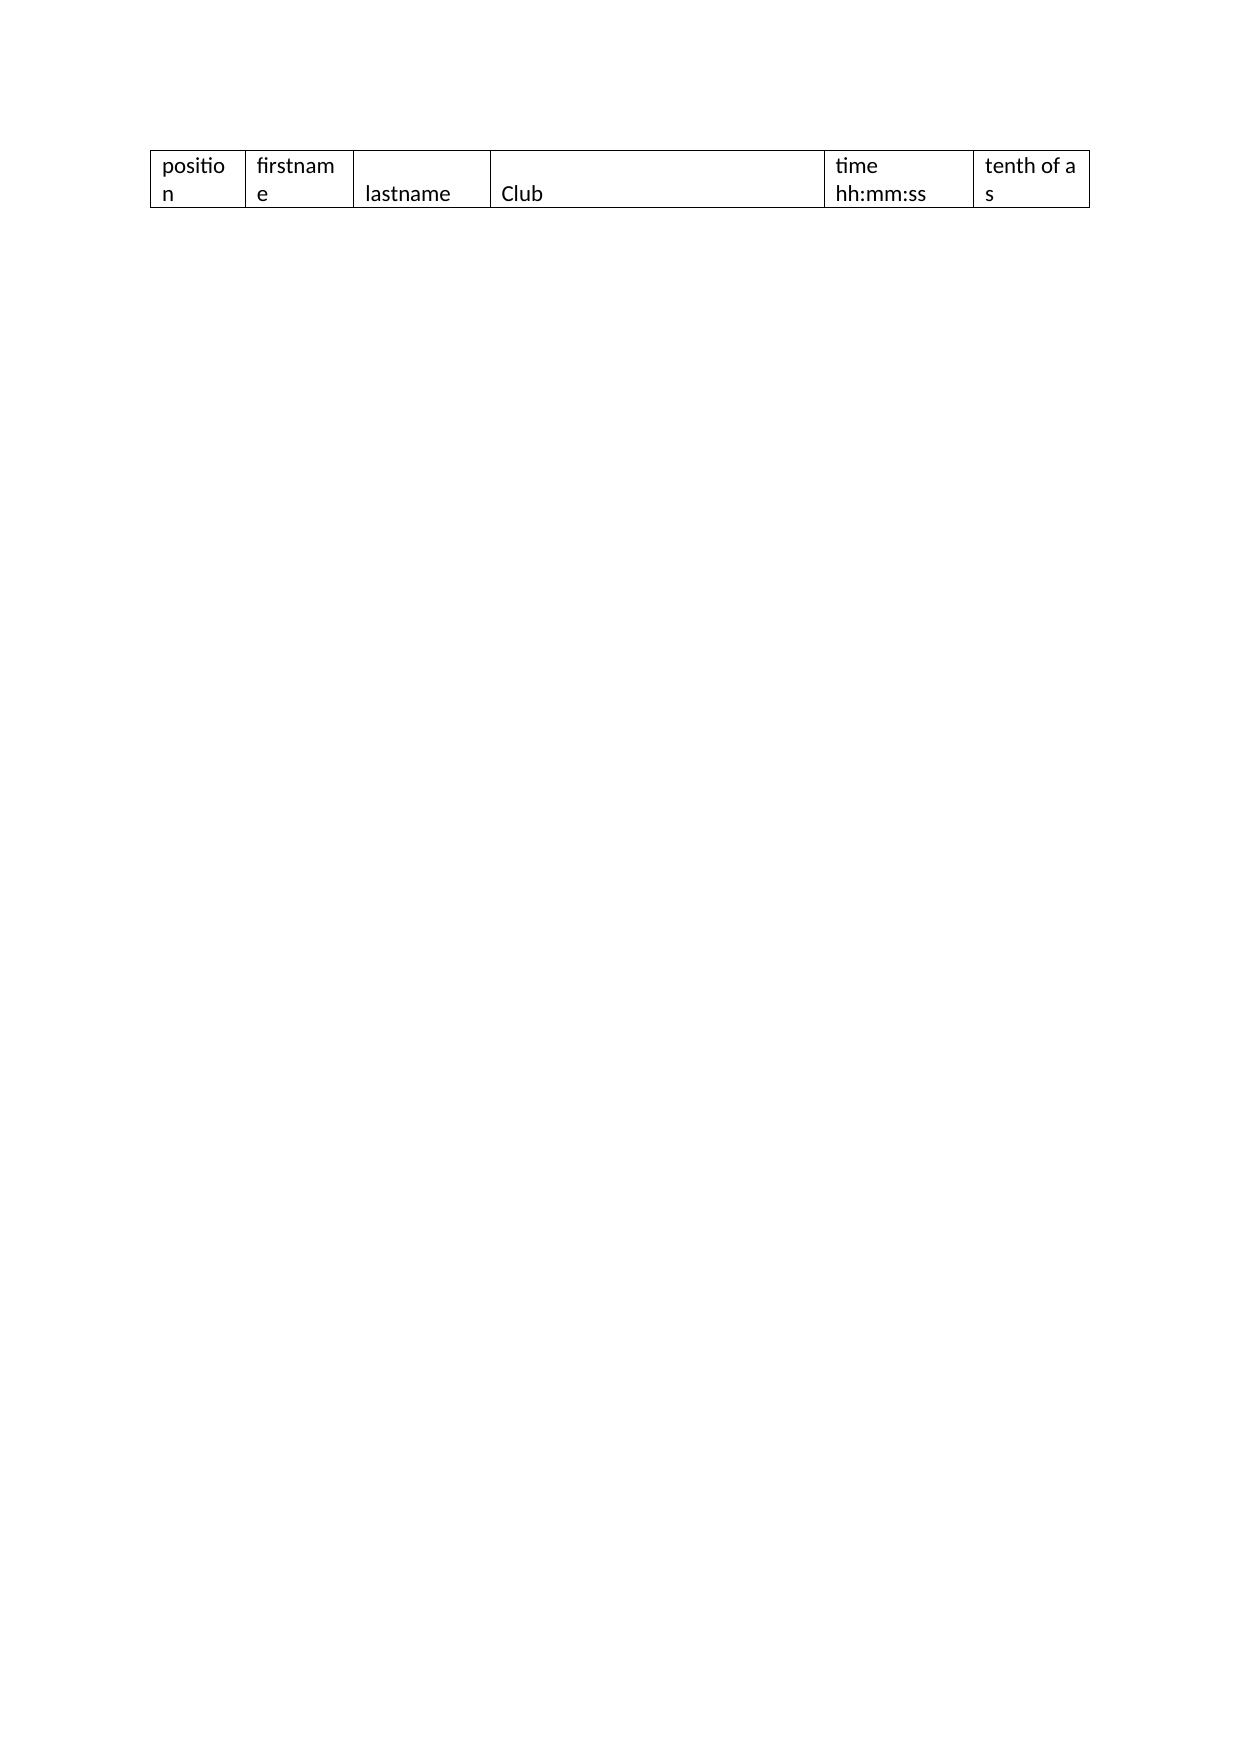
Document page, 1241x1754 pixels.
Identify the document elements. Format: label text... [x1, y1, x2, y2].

table_header firstname [246, 151, 353, 207]
table_header time hh:mm:ss [825, 151, 973, 207]
table_header position [151, 151, 245, 207]
table_header lastname [354, 151, 490, 207]
table_header Club [491, 151, 824, 207]
table_header tenth of a s [974, 151, 1089, 207]
